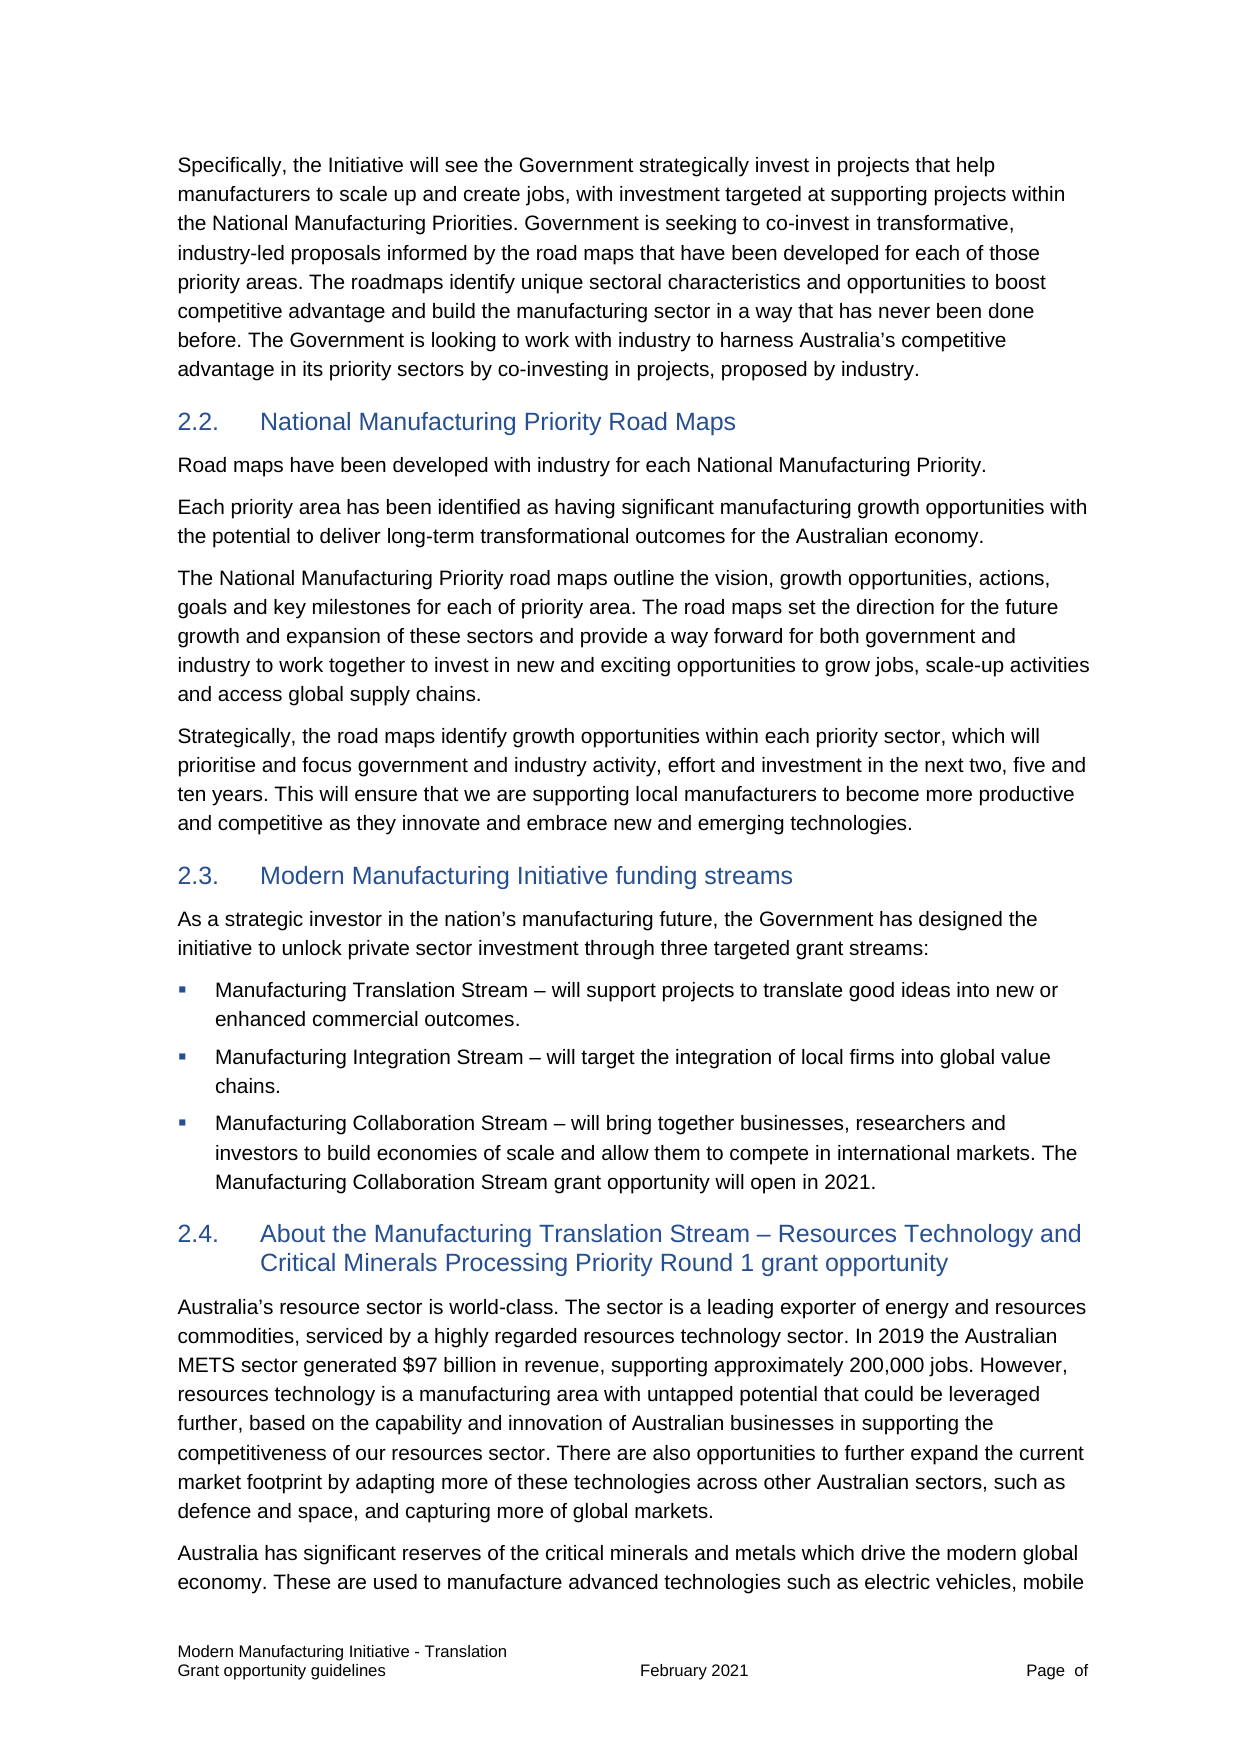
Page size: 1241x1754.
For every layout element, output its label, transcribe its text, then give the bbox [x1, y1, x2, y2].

list Manufacturing Collaboration Stream – will bring together businesses, researchers and investors to build economies of scale and allow them to compete in international markets. The Manufacturing Collaboration Stream grant opportunity will open in 2021. [177, 1106, 1092, 1193]
list Manufacturing Translation Stream – will support projects to translate good ideas into new or enhanced commercial outcomes. [177, 973, 1092, 1031]
subtitle Modern Manufacturing Initiative funding streams [177, 860, 1092, 889]
text Australia’s resource sector is world-class. The sector is a leading exporter of energy and resources commodities, serviced by a highly regarded resources technology sector. In 2019 the Australian METS sector generated $97 billion in revenue, supporting approximately 200,000 jobs. However, resources technology is a manufacturing area with untapped potential that could be leveraged further, based on the capability and innovation of Australian businesses in supporting the competitiveness of our resources sector. There are also opportunities to further expand the current market footprint by adapting more of these technologies across other Australian sectors, such as defence and space, and capturing more of global markets. [177, 1289, 1092, 1523]
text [177, 1535, 1092, 1593]
text Strategically, the road maps identify growth opportunities within each priority sector, which will prioritise and focus government and industry activity, effort and investment in the next two, five and ten years. This will ensure that we are supporting local manufacturers to become more productive and competitive as they innovate and embrace new and emerging technologies. [177, 718, 1092, 835]
list Manufacturing Integration Stream – will target the integration of local firms into global value chains. [177, 1039, 1092, 1098]
subtitle About the Manufacturing Translation Stream – Resources Technology and Critical Minerals Processing Priority Round 1 grant opportunity [177, 1218, 1092, 1277]
list Specifically, the Initiative will see the Government strategically invest in projects that help manufacturers to scale up and create jobs, with investment targeted at supporting projects within the National Manufacturing Priorities. Government is seeking to co-invest in transformative, industry-led proposals informed by the road maps that have been developed for each of those priority areas. The roadmaps identify unique sectoral characteristics and opportunities to boost competitive advantage and build the manufacturing sector in a way that has never been done before. The Government is looking to work with industry to harness Australia’s competitive advantage in its priority sectors by co-investing in projects, proposed by industry. [177, 148, 1092, 381]
text The National Manufacturing Priority road maps outline the vision, growth opportunities, actions, goals and key milestones for each of priority area. The road maps set the direction for the future growth and expansion of these sectors and provide a way forward for both government and industry to work together to invest in new and exciting opportunities to grow jobs, scale-up activities and access global supply chains. [177, 560, 1092, 706]
text Road maps have been developed with industry for each National Manufacturing Priority. [177, 448, 1092, 477]
text Each priority area has been identified as having significant manufacturing growth opportunities with the potential to deliver long-term transformational outcomes for the Australian economy. [177, 489, 1092, 548]
subtitle National Manufacturing Priority Road Maps [177, 406, 1092, 435]
text As a strategic investor in the nation’s manufacturing future, the Government has designed the initiative to unlock private sector investment through three targeted grant streams: [177, 902, 1092, 960]
